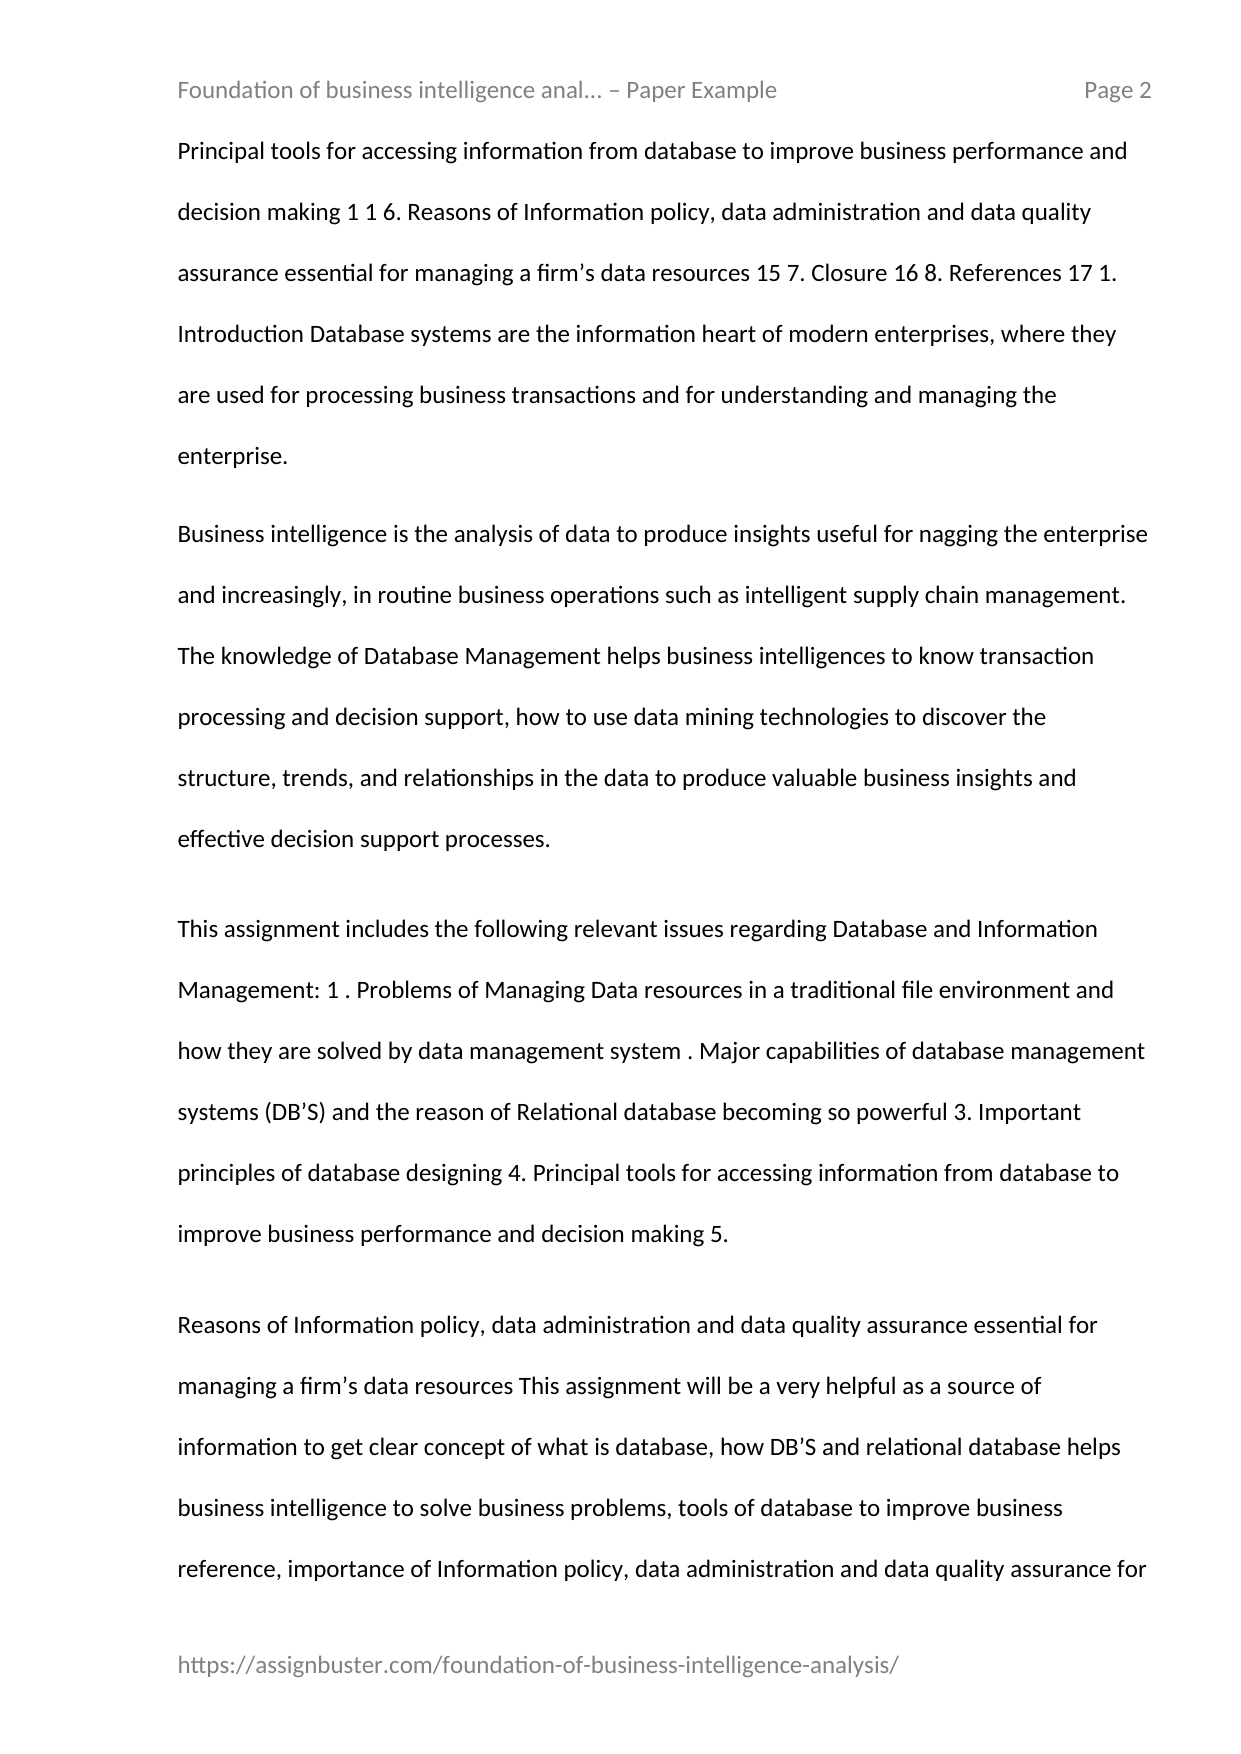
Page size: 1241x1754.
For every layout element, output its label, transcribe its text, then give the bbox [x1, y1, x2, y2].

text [177, 1309, 1152, 1584]
text This assignment includes the following relevant issues regarding Database and Information Management: 1 . Problems of Managing Data resources in a traditional file environment and how they are solved by data management system . Major capabilities of database management systems (DB’S) and the reason of Relational database becoming so powerful 3. Important principles of database designing 4. Principal tools for accessing information from database to improve business performance and decision making 5. [177, 913, 1152, 1249]
text Business intelligence is the analysis of data to produce insights useful for nagging the enterprise and increasingly, in routine business operations such as intelligent supply chain management. The knowledge of Database Management helps business intelligences to know transaction processing and decision support, how to use data mining technologies to discover the structure, trends, and relationships in the data to produce valuable business insights and effective decision support processes. [177, 518, 1152, 853]
text Principal tools for accessing information from database to improve business performance and decision making 1 1 6. Reasons of Information policy, data administration and data quality assurance essential for managing a firm’s data resources 15 7. Closure 16 8. References 17 1. Introduction Database systems are the information heart of modern enterprises, where they are used for processing business transactions and for understanding and managing the enterprise. [177, 135, 1152, 471]
